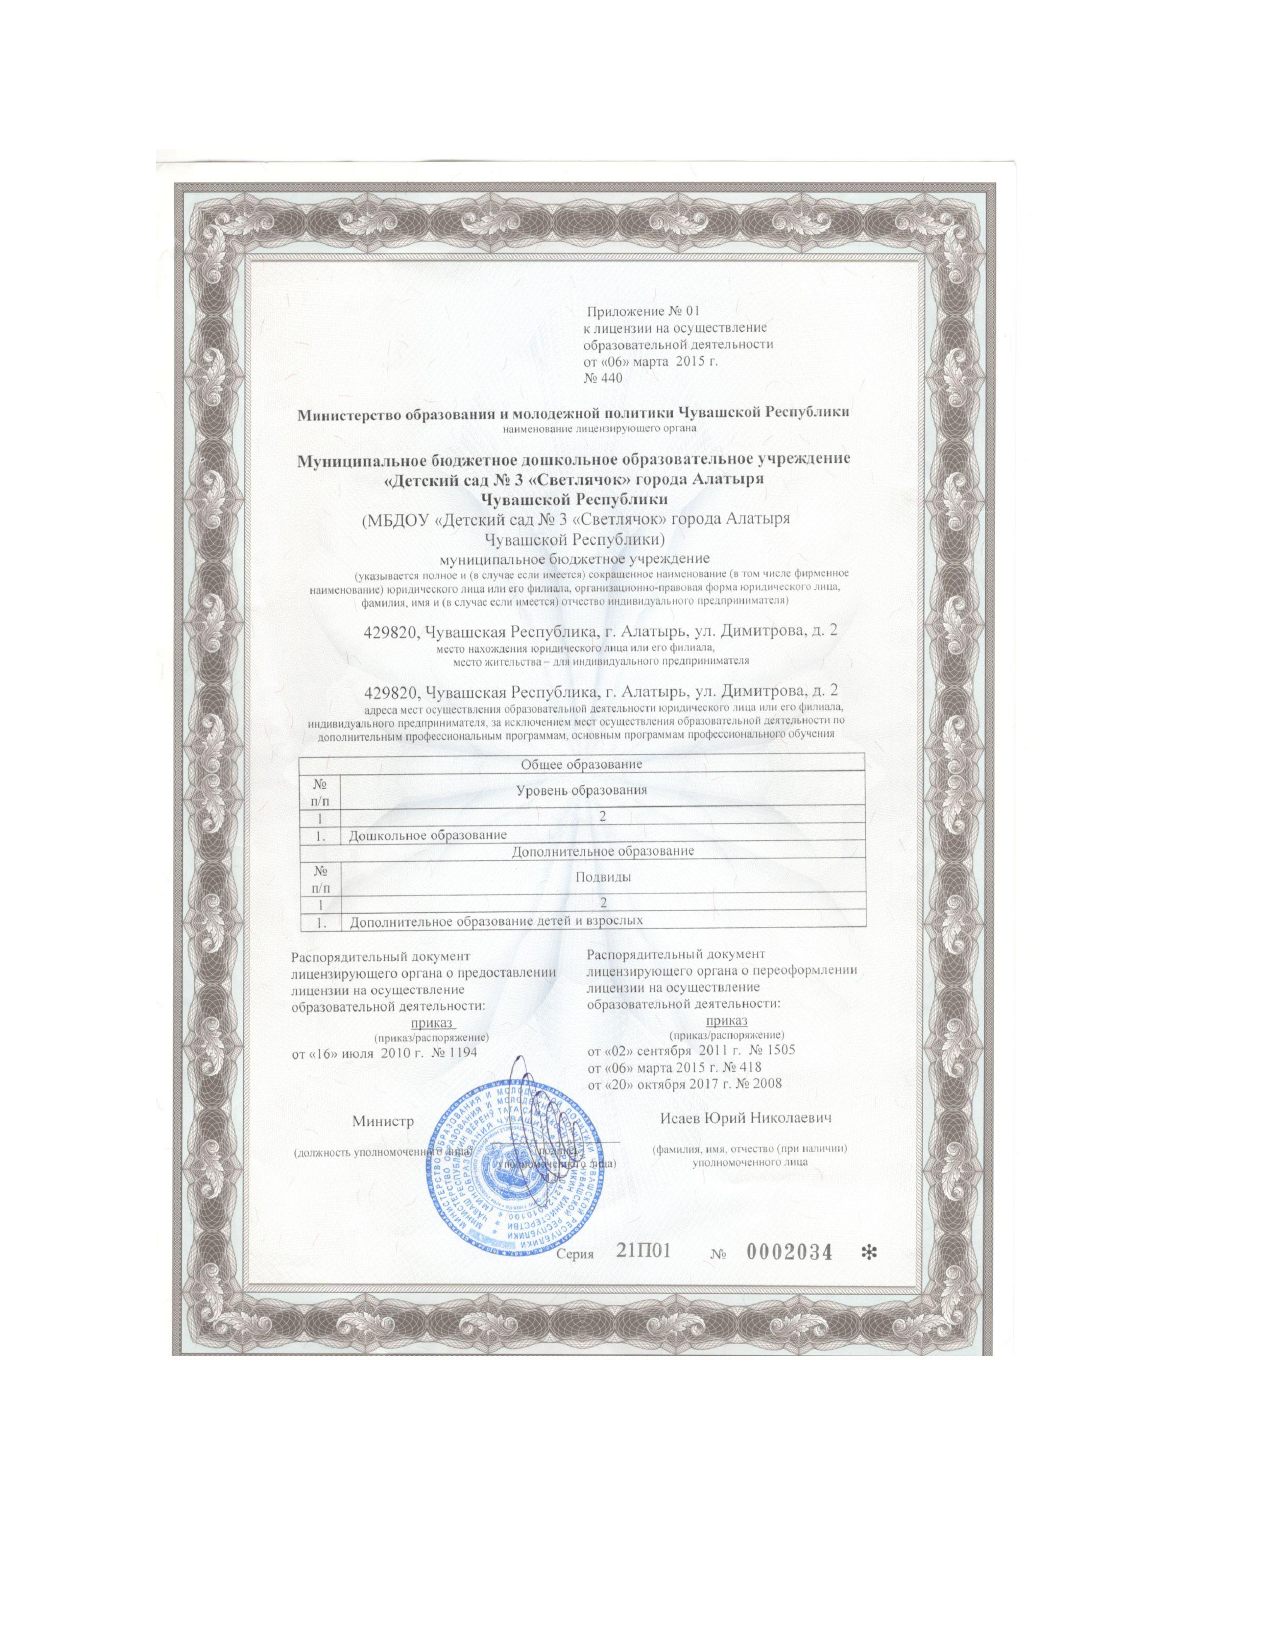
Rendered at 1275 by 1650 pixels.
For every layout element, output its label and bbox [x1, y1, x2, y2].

picture [156, 149, 1043, 1369]
